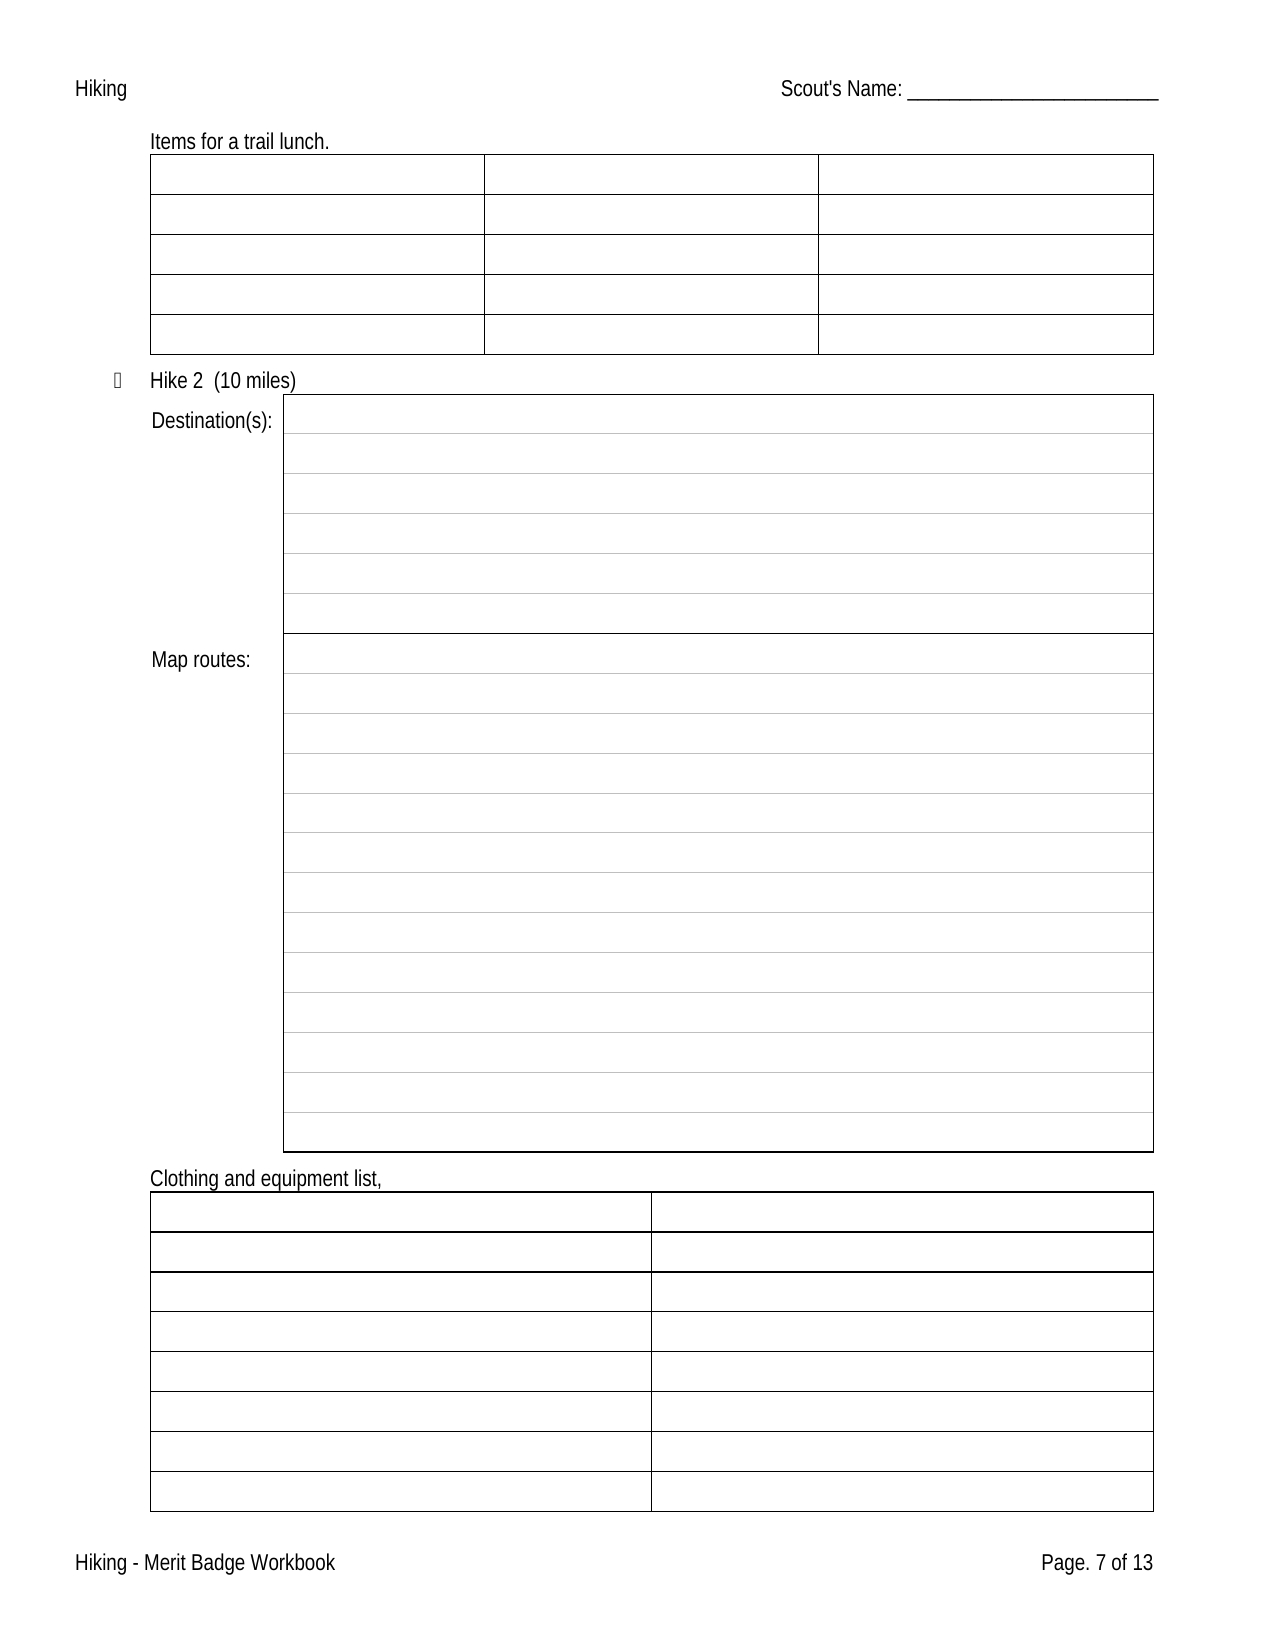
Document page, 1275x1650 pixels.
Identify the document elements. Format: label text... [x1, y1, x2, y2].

table_cell [284, 674, 1153, 713]
table_cell Map routes: [140, 633, 283, 1151]
table_cell [652, 1432, 1153, 1471]
table_cell [819, 275, 1153, 314]
table_header Destination(s): [140, 394, 283, 633]
table_cell [652, 1312, 1153, 1351]
table_cell [819, 315, 1153, 353]
table_cell [819, 235, 1153, 274]
table_cell [151, 1392, 651, 1431]
table_cell [151, 1312, 651, 1351]
table_cell [284, 514, 1153, 553]
table_cell [284, 754, 1153, 792]
table_cell [652, 1233, 1153, 1271]
table_cell [284, 1073, 1153, 1112]
table_cell [284, 1033, 1153, 1072]
table_cell [151, 275, 484, 314]
table_cell [485, 275, 818, 314]
table_cell [151, 195, 484, 234]
table_cell [652, 1392, 1153, 1431]
table_header [151, 1193, 651, 1231]
table_cell [151, 235, 484, 274]
table_header [819, 155, 1153, 194]
table_cell [284, 794, 1153, 832]
table_cell [284, 873, 1153, 912]
table_cell [151, 1273, 651, 1311]
table_cell [284, 1113, 1153, 1151]
table_cell [652, 1472, 1153, 1511]
table_header [485, 155, 818, 194]
table_cell [284, 554, 1153, 593]
table_cell [284, 434, 1153, 473]
text Hike 2 (10 miles) [75, 367, 1200, 393]
text Clothing and equipment list, [150, 1165, 1200, 1191]
table_cell [151, 1233, 651, 1271]
table_cell [819, 195, 1153, 234]
table_cell [485, 235, 818, 274]
table_cell [151, 1432, 651, 1471]
table_header [151, 155, 484, 194]
table_header [652, 1193, 1153, 1231]
table_cell [284, 474, 1153, 513]
table_cell [284, 714, 1153, 752]
table_cell [284, 913, 1153, 952]
table_cell [485, 195, 818, 234]
table_cell [151, 1472, 651, 1511]
table_cell [151, 1352, 651, 1391]
table_cell [284, 634, 1153, 673]
text Items for a trail lunch. [150, 128, 1200, 154]
table_cell [284, 953, 1153, 992]
table_cell [284, 833, 1153, 872]
table_header [284, 395, 1153, 433]
table_cell [151, 315, 484, 353]
table_cell [284, 594, 1153, 633]
table_cell [652, 1352, 1153, 1391]
table_cell [485, 315, 818, 353]
table_cell [284, 993, 1153, 1032]
table_cell [652, 1273, 1153, 1311]
